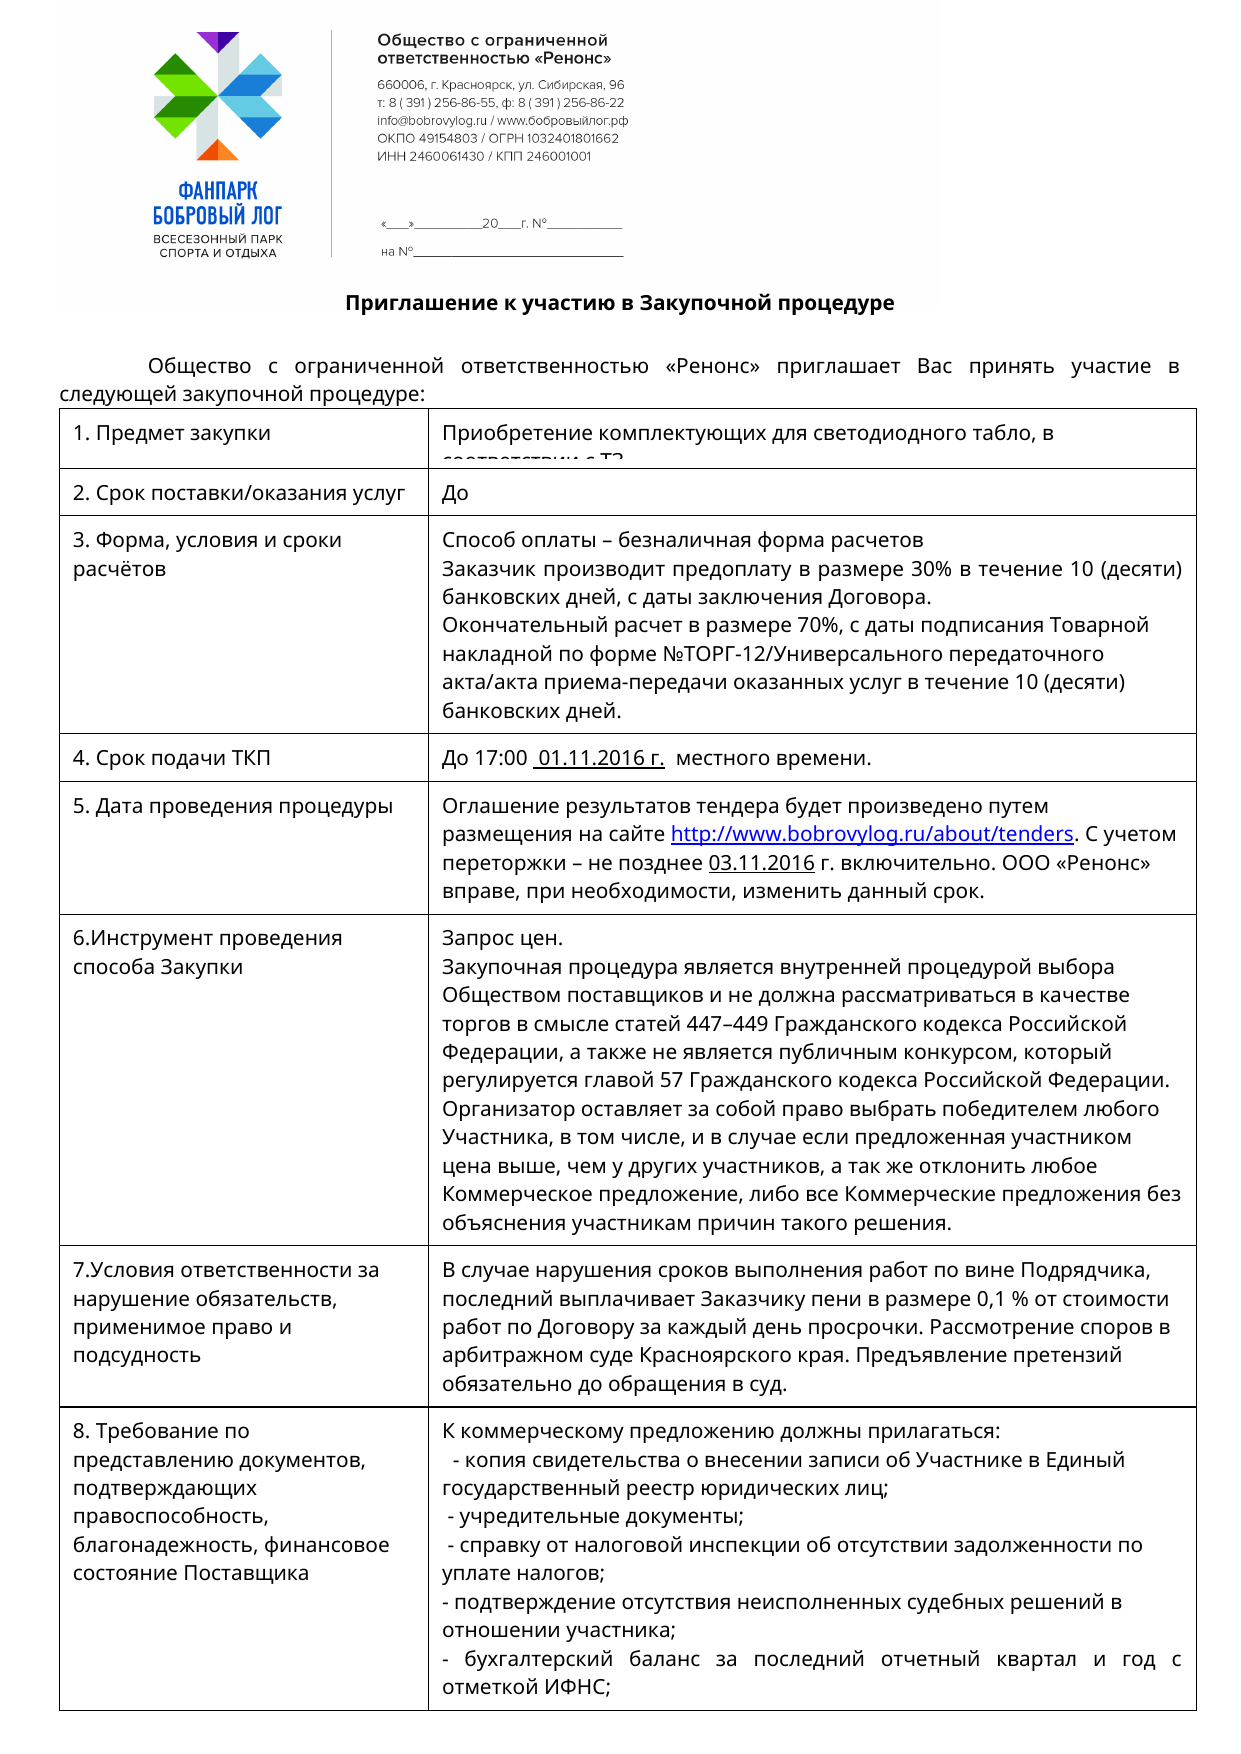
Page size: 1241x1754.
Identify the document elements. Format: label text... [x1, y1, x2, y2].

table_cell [429, 1408, 1196, 1710]
table_cell 2. Срок поставки/оказания услуг [60, 469, 428, 515]
table_cell В случае нарушения сроков выполнения работ по вине Подрядчика, последний выплачивает Заказчику пени в размере 0,1 % от стоимости работ по Договору за каждый день просрочки. Рассмотрение споров в арбитражном суде Красноярского края. Предъявление претензий обязательно до обращения в суд. [429, 1246, 1196, 1406]
text Приглашение к участию в Закупочной процедуре [59, 288, 1181, 317]
picture [56, 0, 941, 310]
table_header Приобретение комплектующих для светодиодного табло, в соответствии с ТЗ. [429, 409, 1196, 468]
text Общество с ограниченной ответственностью «Ренонс» приглашает Вас принять участие в следующей закупочной процедуре: [59, 351, 1181, 408]
table_cell Запрос цен. Закупочная процедура является внутренней процедурой выбора Обществом поставщиков и не должна рассматриваться в качестве торгов в смысле статей 447–449 Гражданского кодекса Российской Федерации, а также не является публичным конкурсом, который регулируется главой 57 Гражданского кодекса Российской Федерации. Организатор оставляет за собой право выбрать победителем любого Участника, в том числе, и в случае если предложенная участником цена выше, чем у других участников, а так же отклонить любое Коммерческое предложение, либо все Коммерческие предложения без объяснения участникам причин такого решения. [429, 915, 1196, 1245]
table_cell 5. Дата проведения процедуры [60, 782, 428, 913]
table_cell 3. Форма, условия и сроки расчётов [60, 516, 428, 733]
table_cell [60, 1408, 428, 1710]
table_cell 6.Инструмент проведения способа Закупки (с указанием ЭТП при проведении закупки на ЭТП) [60, 915, 428, 1245]
table_cell 4. Срок подачи ТКП [60, 734, 428, 781]
table_header 1. Предмет закупки [60, 409, 428, 468]
table_cell Способ оплаты – безналичная форма расчетов Заказчик производит предоплату в размере 30% в течение 10 (десяти) банковских дней, с даты заключения Договора. Окончательный расчет в размере 70%, с даты подписания Товарной накладной по форме №ТОРГ-12/Универсального передаточного акта/акта приема-передачи оказанных услуг в течение 10 (десяти) банковских дней. [429, 516, 1196, 733]
table_cell 7.Условия ответственности за нарушение обязательств, применимое право и подсудность [60, 1246, 428, 1406]
table_cell До [429, 469, 1196, 515]
table_cell Оглашение результатов тендера будет произведено путем размещения на сайте http://www.bobrovylog.ru/about/tenders. С учетом переторжки – не позднее 03.11.2016 г. включительно. ООО «Ренонс» вправе, при необходимости, изменить данный срок. [429, 782, 1196, 913]
table_cell До 17:00 01.11.2016 г. местного времени. [429, 734, 1196, 781]
